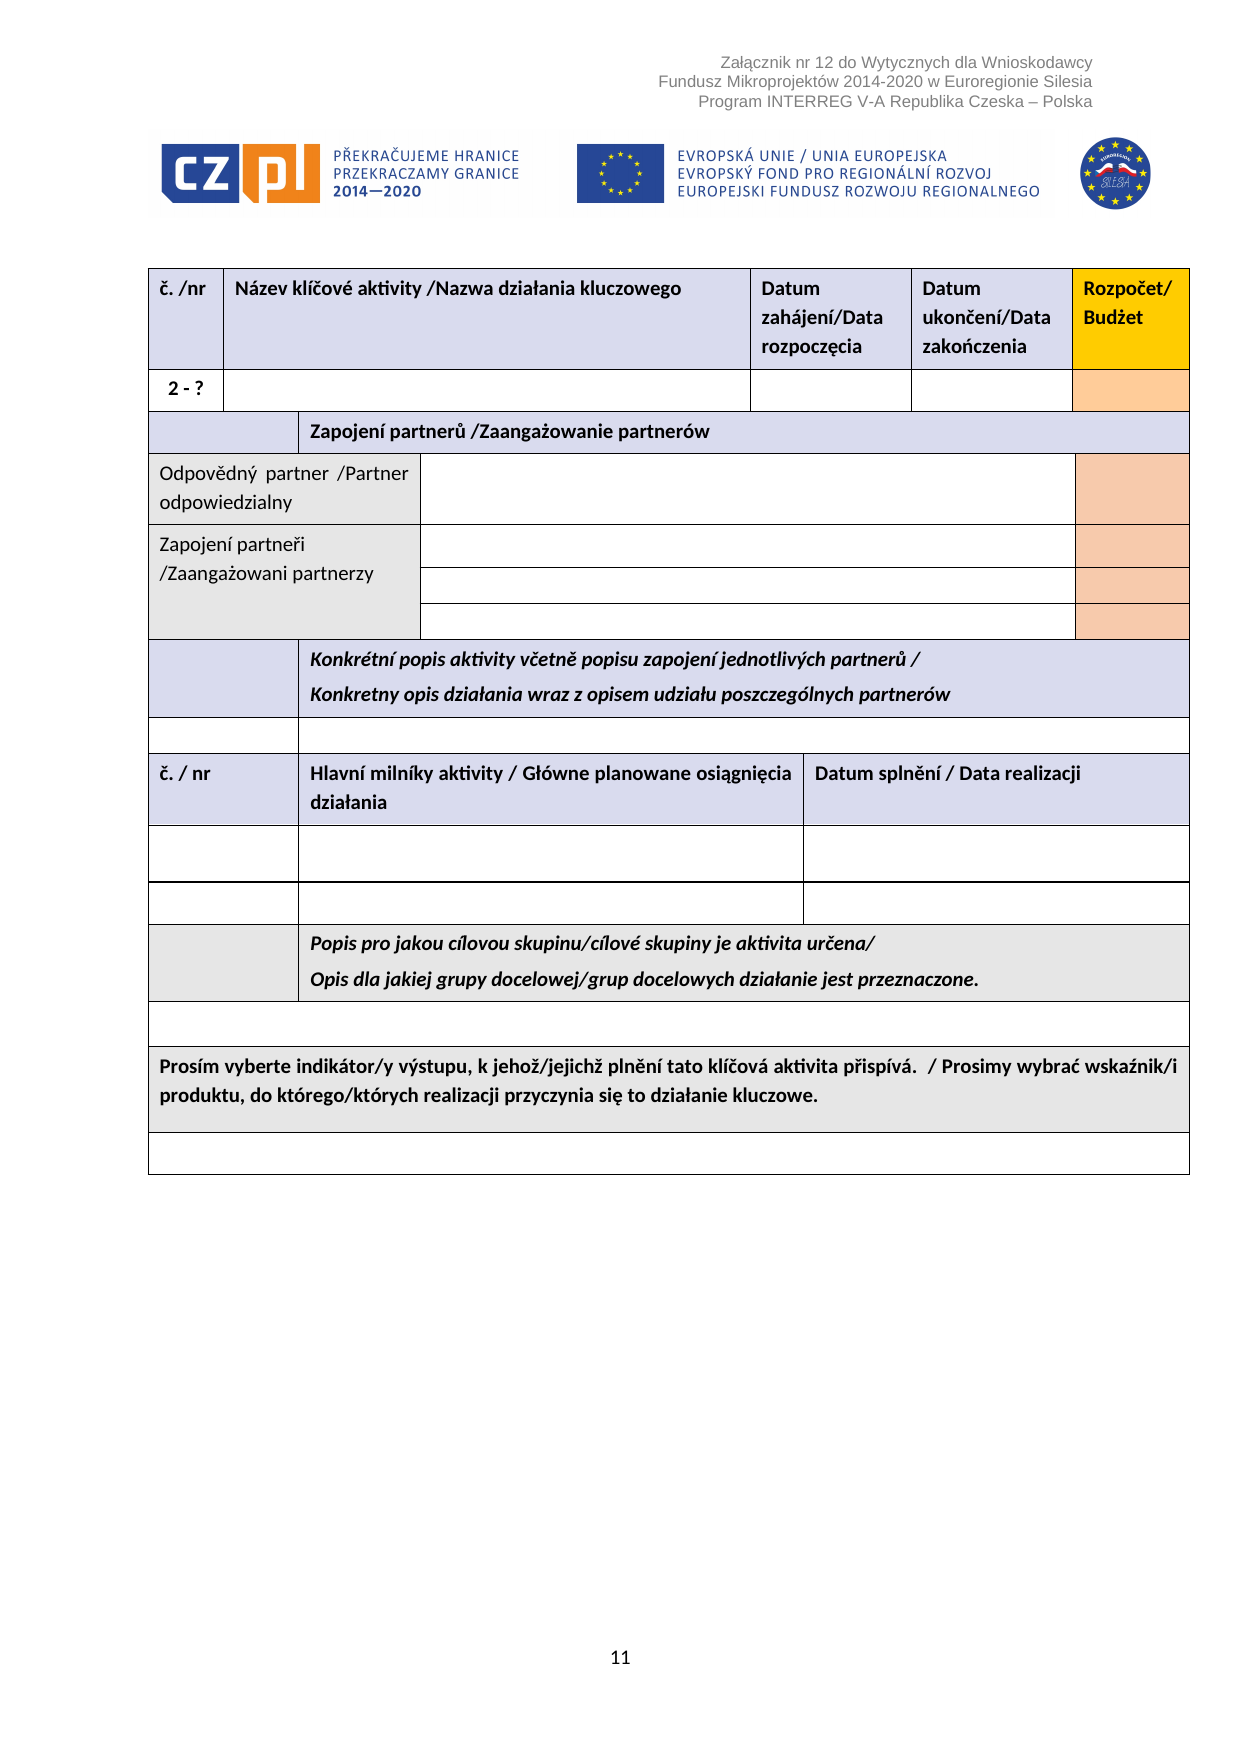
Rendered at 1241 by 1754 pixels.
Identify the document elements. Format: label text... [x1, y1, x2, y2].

table_cell [149, 925, 298, 1001]
table_cell Hlavní milníky aktivity / Główne planowane osiągnięcia działania [299, 754, 803, 824]
table_cell Konkrétní popis aktivity včetně popisu zapojení jednotlivých partnerů / Konkretny opis działania wraz z opisem udziału poszczególnych partnerów [299, 640, 1189, 717]
table_cell [224, 370, 750, 411]
table_cell [149, 1002, 1189, 1046]
table_cell č. / nr [149, 754, 298, 824]
table_cell [149, 883, 298, 923]
table_cell [421, 525, 1075, 567]
table_cell Prosím vyberte indikátor/y výstupu, k jehož/jejichž plnění tato klíčová aktivita přispívá. / Prosimy wybrać wskaźnik/i produktu, do którego/których realizacji przyczynia się to działanie kluczowe. [149, 1047, 1189, 1132]
table_cell [149, 412, 298, 453]
table_cell Odpovědný partner /Partner odpowiedzialny [149, 454, 420, 524]
table_cell [421, 604, 1075, 639]
table_cell [421, 454, 1075, 524]
table_cell [804, 883, 1189, 923]
table_cell [421, 568, 1075, 603]
table_cell [1076, 454, 1189, 524]
table_cell Zapojení partnerů /Zaangażowanie partnerów [299, 412, 1189, 453]
table_cell [1076, 568, 1189, 603]
table_cell Datum splnění / Data realizacji [804, 754, 1189, 824]
table_cell [1076, 604, 1189, 639]
table_cell [299, 826, 803, 881]
table_header Datum zahájení/Data rozpoczęcia [751, 269, 911, 369]
table_cell [1073, 370, 1189, 411]
table_cell [804, 826, 1189, 881]
table_header č. /nr [149, 269, 223, 369]
table_cell [751, 370, 911, 411]
table_header Rozpočet/Budżet [1073, 269, 1189, 369]
picture [147, 129, 1151, 218]
table_header Datum ukončení/Data zakończenia [912, 269, 1072, 369]
table_cell [149, 826, 298, 881]
table_cell [299, 718, 1189, 753]
table_cell [149, 1133, 1189, 1174]
table_cell [912, 370, 1072, 411]
table_cell Zapojení partneři /Zaangażowani partnerzy [149, 525, 420, 639]
table_cell Popis pro jakou cílovou skupinu/cílové skupiny je aktivita určena/ Opis dla jakiej grupy docelowej/grup docelowych działanie jest przeznaczone. [299, 925, 1189, 1001]
table_header Název klíčové aktivity /Nazwa działania kluczowego [224, 269, 750, 369]
table_cell [149, 718, 298, 753]
table_cell 2 - ? [149, 370, 223, 411]
table_cell [299, 883, 803, 923]
table_cell [149, 640, 298, 717]
table_cell [1076, 525, 1189, 567]
